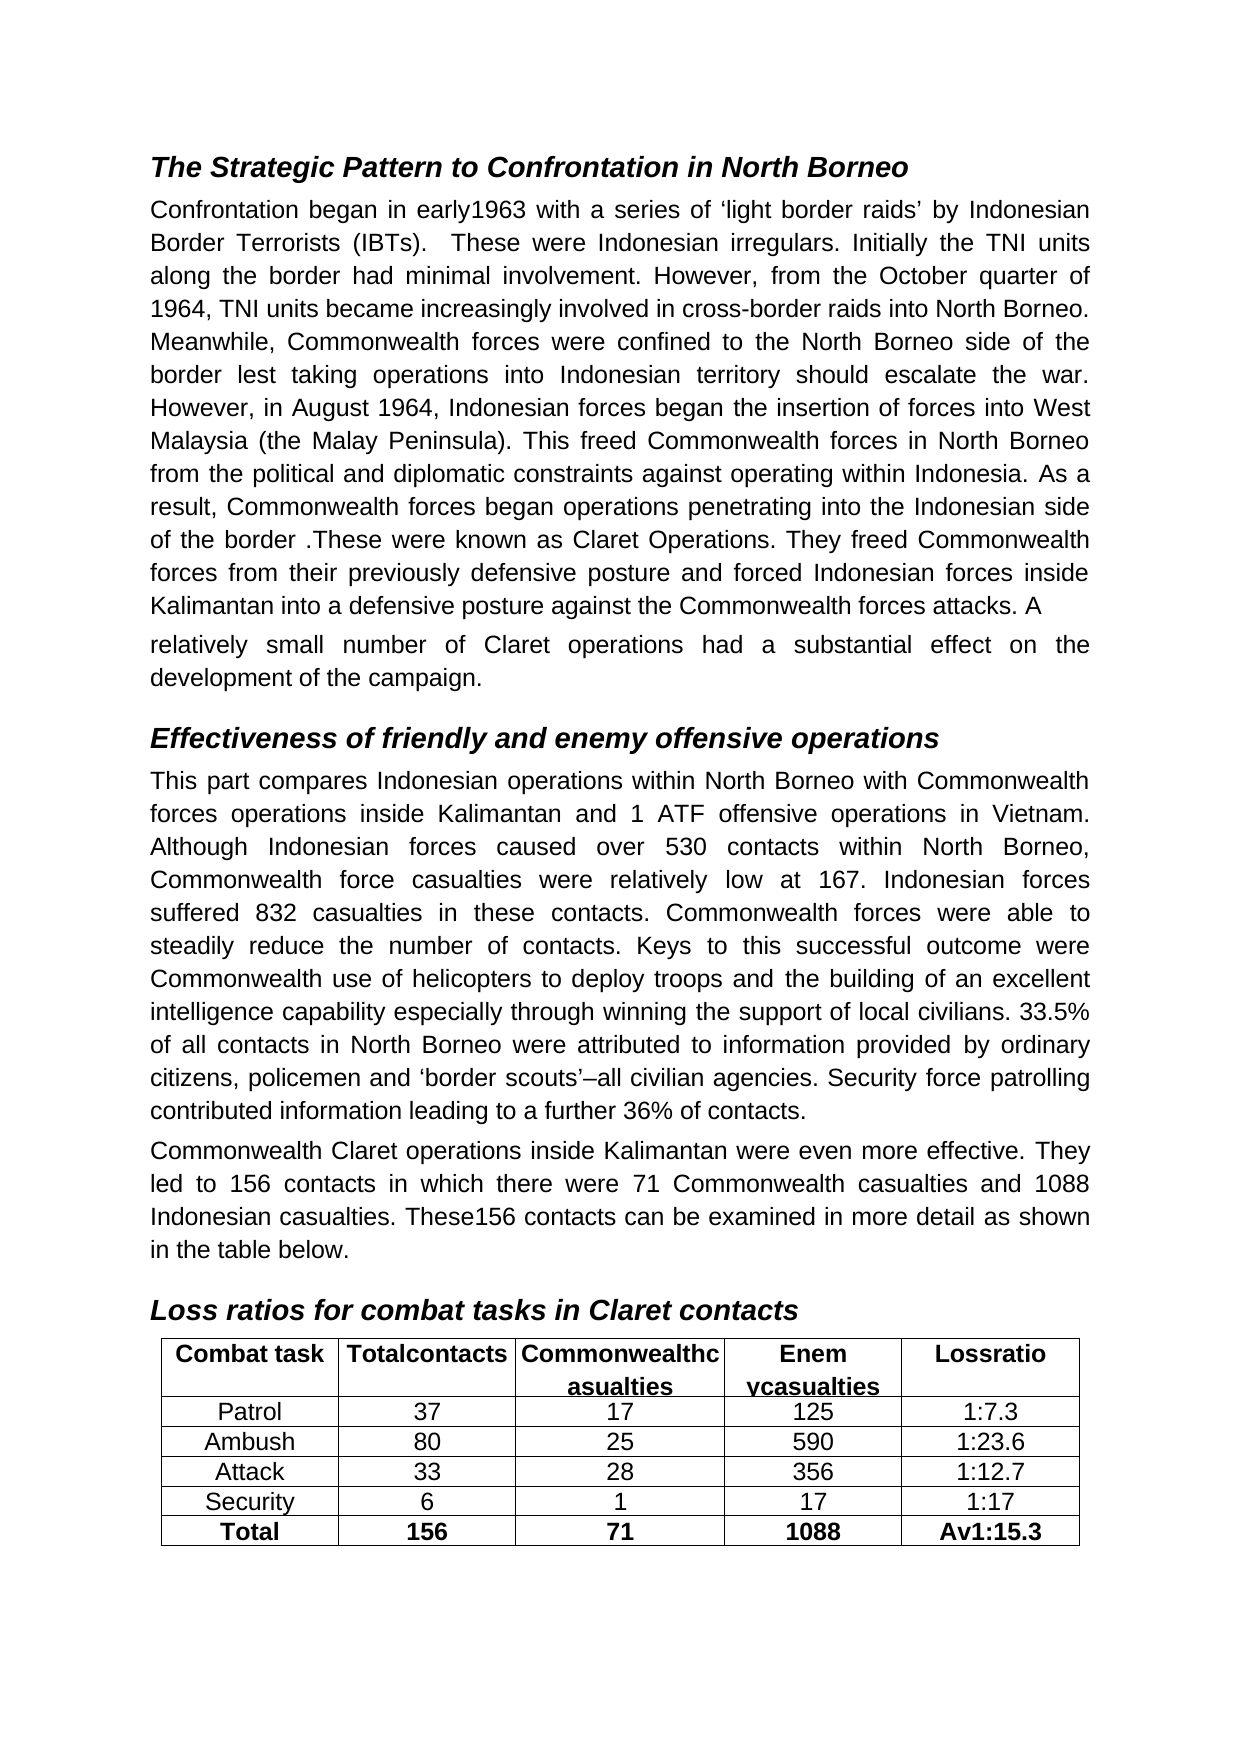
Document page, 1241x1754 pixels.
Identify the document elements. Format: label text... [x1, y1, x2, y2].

table_cell Av1:15.3 [902, 1516, 1079, 1545]
table_cell 1:7.3 [902, 1397, 1079, 1426]
table_cell 80 [339, 1427, 515, 1456]
table_cell 590 [725, 1427, 901, 1456]
table_cell Attack [162, 1457, 338, 1486]
text Commonwealth Claret operations inside Kalimantan were even more effective. They led to 156 contacts in which there were 71 Commonwealth casualties and 1088 Indonesian casualties. These156 contacts can be examined in more detail as shown in the table below. [150, 1136, 1090, 1263]
table_cell 356 [725, 1457, 901, 1486]
table_cell Ambush [162, 1427, 338, 1456]
table_header Totalcontacts [339, 1339, 515, 1396]
table_cell Patrol [162, 1397, 338, 1426]
table_header Lossratio [902, 1339, 1079, 1396]
table_cell Total [162, 1516, 338, 1545]
subtitle The Strategic Pattern to Confrontation in North Borneo [150, 150, 1090, 183]
table_cell 156 [339, 1516, 515, 1545]
table_cell 1:17 [902, 1487, 1079, 1515]
table_cell 17 [516, 1397, 724, 1426]
table_header Enemycasualties [725, 1339, 901, 1396]
subtitle Loss ratios for combat tasks in Claret contacts [150, 1293, 1090, 1326]
table_cell 71 [516, 1516, 724, 1545]
table_cell 25 [516, 1427, 724, 1456]
table_cell 33 [339, 1457, 515, 1486]
table_cell 28 [516, 1457, 724, 1486]
table_cell 1088 [725, 1516, 901, 1545]
table_cell 125 [725, 1397, 901, 1426]
table_cell Security [162, 1487, 338, 1515]
table_cell 17 [725, 1487, 901, 1515]
text This part compares Indonesian operations within North Borneo with Commonwealth forces operations inside Kalimantan and 1 ATF offensive operations in Vietnam. Although Indonesian forces caused over 530 contacts within North Borneo, Commonwealth force casualties were relatively low at 167. Indonesian forces suffered 832 casualties in these contacts. Commonwealth forces were able to steadily reduce the number of contacts. Keys to this successful outcome were Commonwealth use of helicopters to deploy troops and the building of an excellent intelligence capability especially through winning the support of local civilians. 33.5% of all contacts in North Borneo were attributed to information provided by ordinary citizens, policemen and ‘border scouts’–all civilian agencies. Security force patrolling contributed information leading to a further 36% of contacts. [150, 766, 1090, 1125]
table_header Combat task [162, 1339, 338, 1396]
table_cell 37 [339, 1397, 515, 1426]
table_cell 1 [516, 1487, 724, 1515]
table_cell 6 [339, 1487, 515, 1515]
table_cell 1:12.7 [902, 1457, 1079, 1486]
text relatively small number of Claret operations had a substantial effect on the development of the campaign. [150, 630, 1090, 692]
subtitle Effectiveness of friendly and enemy offensive operations [150, 721, 1090, 755]
table_cell 1:23.6 [902, 1427, 1079, 1456]
text Confrontation began in early1963 with a series of ‘light border raids’ by Indonesian Border Terrorists (IBTs). These were Indonesian irregulars. Initially the TNI units along the border had minimal involvement. However, from the October quarter of 1964, TNI units became increasingly involved in cross-border raids into North Borneo. Meanwhile, Commonwealth forces were confined to the North Borneo side of the border lest taking operations into Indonesian territory should escalate the war. However, in August 1964, Indonesian forces began the insertion of forces into West Malaysia (the Malay Peninsula). This freed Commonwealth forces in North Borneo from the political and diplomatic constraints against operating within Indonesia. As a result, Commonwealth forces began operations penetrating into the Indonesian side of the border .These were known as Claret Operations. They freed Commonwealth forces from their previously defensive posture and forced Indonesian forces inside Kalimantan into a defensive posture against the Commonwealth forces attacks. A [150, 195, 1090, 620]
table_header Commonwealthcasualties [516, 1339, 724, 1396]
